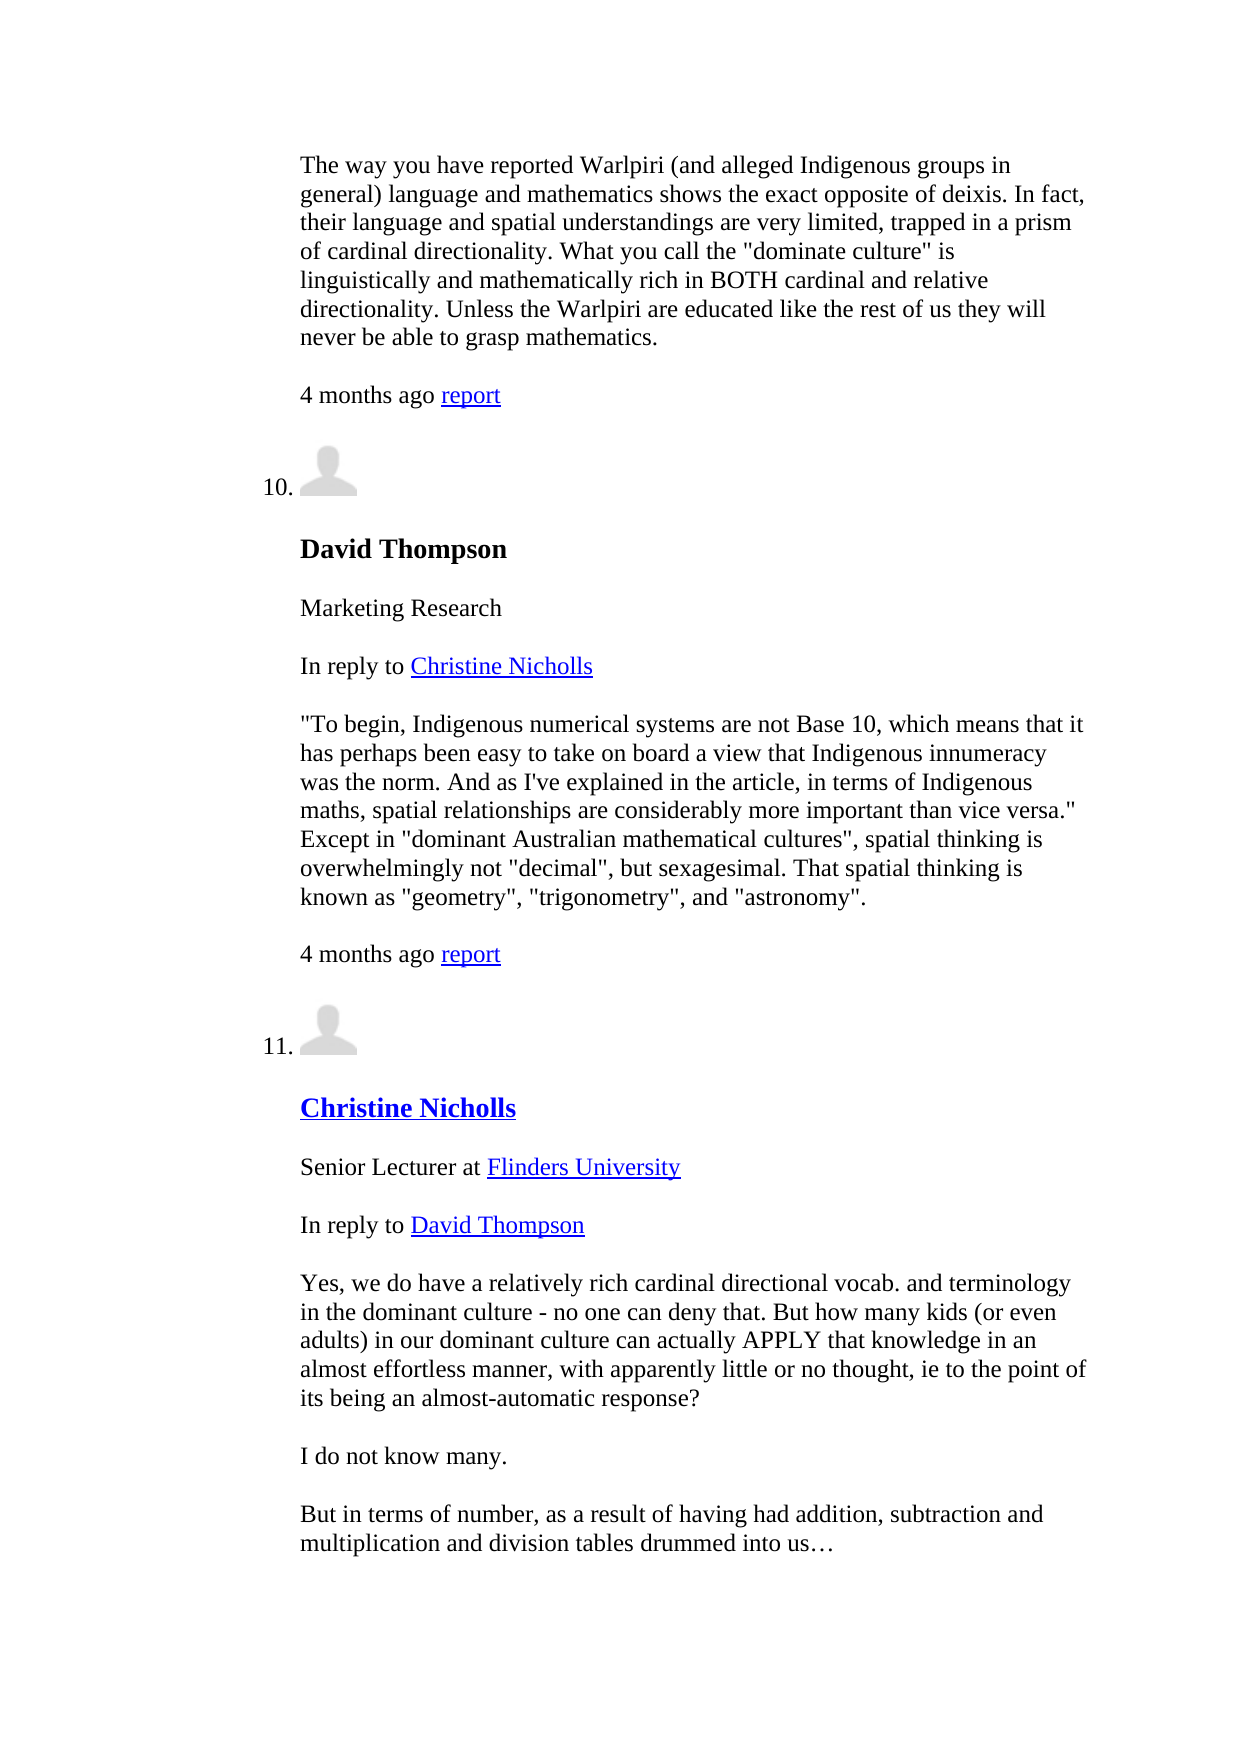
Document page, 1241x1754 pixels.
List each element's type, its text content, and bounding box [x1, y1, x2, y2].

text But in terms of number, as a result of having had addition, subtraction and multiplication and division tables drummed into us… [300, 1499, 1090, 1556]
text Yes, we do have a relatively rich cardinal directional vocab. and terminology in the dominant culture - no one can deny that. But how many kids (or even adults) in our dominant culture can actually APPLY that knowledge in an almost effortless manner, with apparently little or no thought, ie to the point of its being an almost-automatic response? [300, 1268, 1090, 1412]
text In reply to David Thompson [300, 1210, 1090, 1239]
text In reply to Christine Nicholls [300, 651, 1090, 680]
text 4 months ago report [300, 380, 1090, 409]
text "To begin, Indigenous numerical systems are not Base 10, which means that it has perhaps been easy to take on board a view that Indigenous innumeracy was the norm. And as I've explained in the article, in terms of Indigenous maths, spatial relationships are considerably more important than vice versa." Except in "dominant Australian mathematical cultures", spatial thinking is overwhelmingly not "decimal", but sexagesimal. That spatial thinking is known as "geometry", "trigonometry", and "astronomy". [300, 709, 1090, 910]
text Senior Lecturer at Flinders University [300, 1152, 1090, 1181]
text Christine Nicholls [300, 1091, 1090, 1123]
text I do not know many. [300, 1441, 1090, 1470]
picture [300, 997, 357, 1055]
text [300, 150, 1090, 351]
text David Thompson [300, 532, 1090, 564]
text Marketing Research [300, 593, 1090, 622]
picture [300, 438, 357, 496]
text 4 months ago report [300, 939, 1090, 968]
